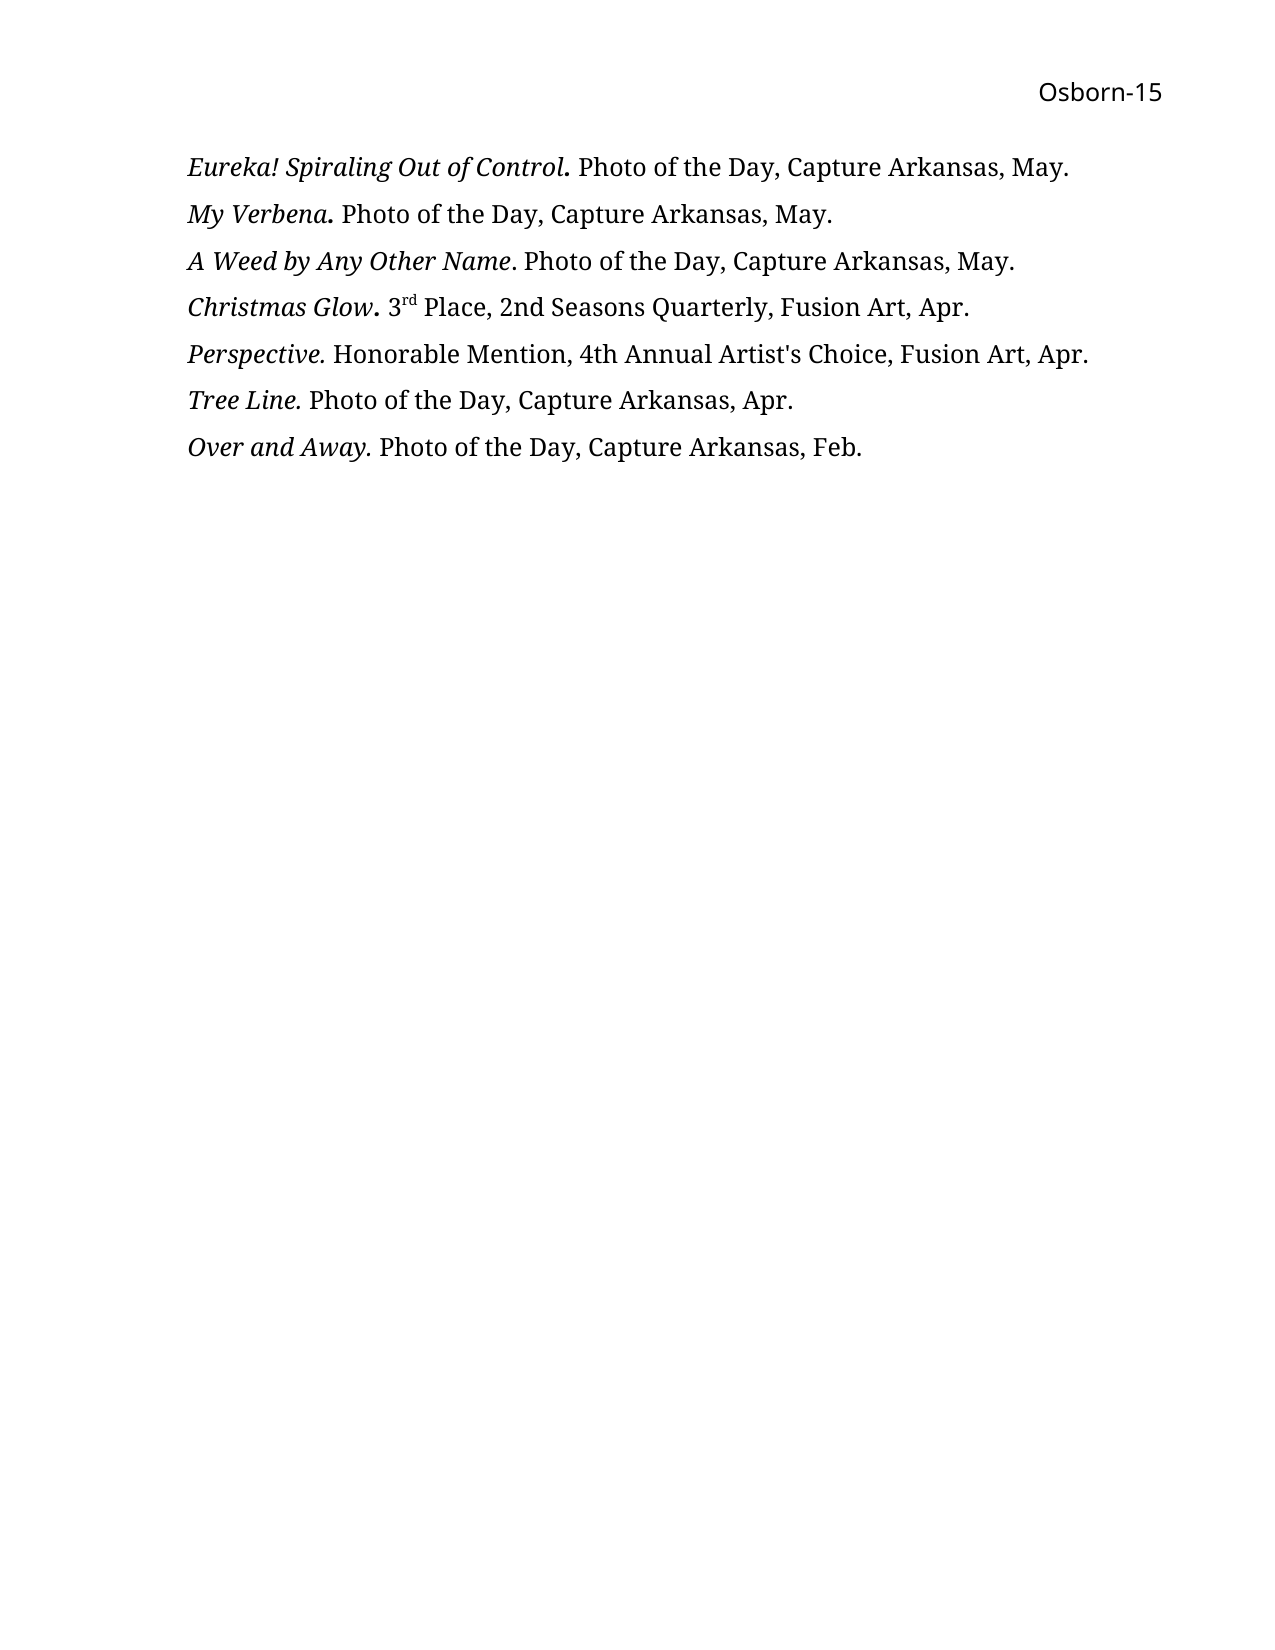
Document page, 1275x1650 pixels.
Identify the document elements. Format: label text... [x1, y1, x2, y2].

text Perspective. Honorable Mention, 4th Annual Artist's Choice, Fusion Art, Apr. [112, 336, 1162, 370]
text Eureka! Spiraling Out of Control. Photo of the Day, Capture Arkansas, May. [112, 150, 1162, 184]
text Over and Away. Photo of the Day, Capture Arkansas, Feb. [112, 429, 1162, 463]
text My Verbena. Photo of the Day, Capture Arkansas, May. [112, 197, 1162, 231]
text A Weed by Any Other Name. Photo of the Day, Capture Arkansas, May. [112, 243, 1162, 277]
text Christmas Glow. 3rd Place, 2nd Seasons Quarterly, Fusion Art, Apr. [112, 290, 1162, 324]
text Tree Line. Photo of the Day, Capture Arkansas, Apr. [112, 383, 1162, 417]
